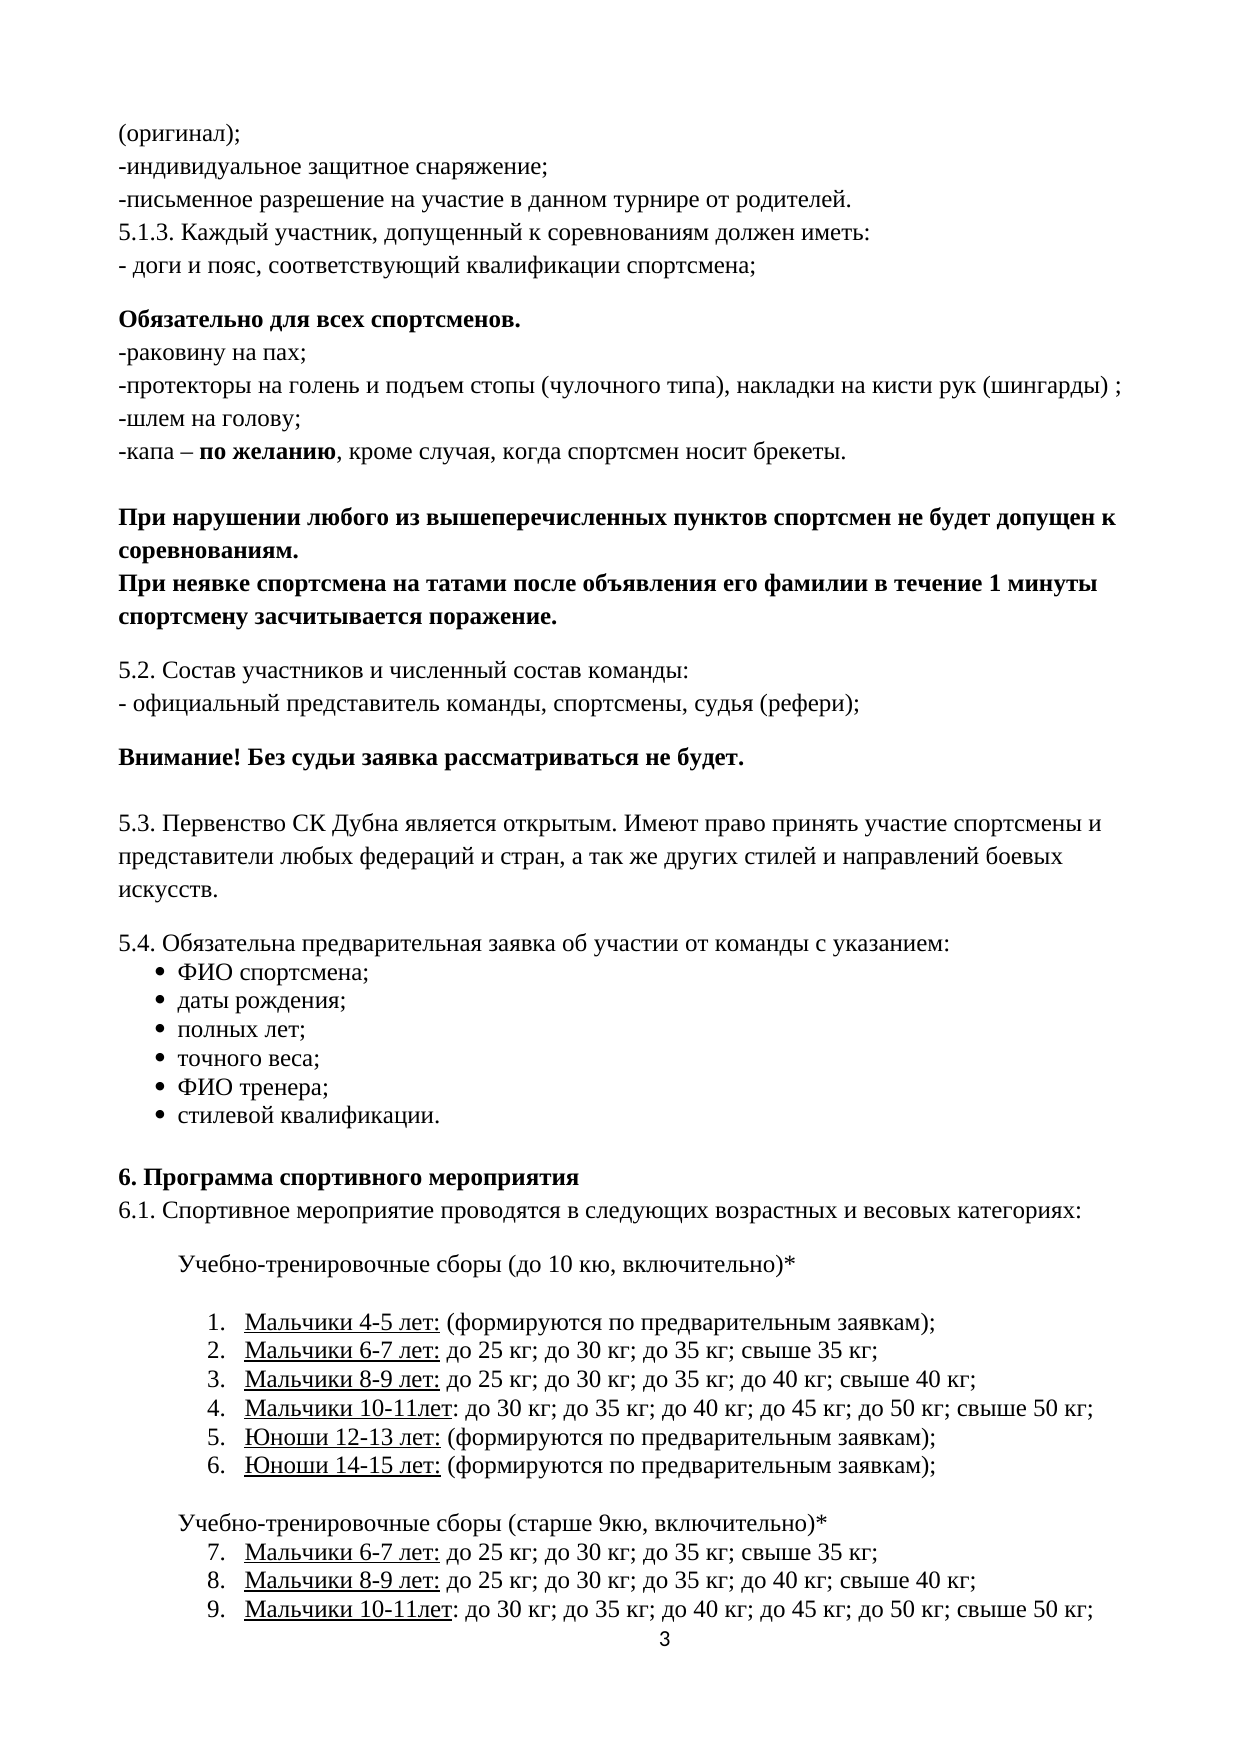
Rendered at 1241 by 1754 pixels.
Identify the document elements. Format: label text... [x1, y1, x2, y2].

list Мальчики 10-11лет: до 30 кг; до 35 кг; до 40 кг; до 45 кг; до 50 кг; свыше 50 кг; [207, 1393, 1152, 1422]
list ФИО спортсмена; [156, 957, 1152, 985]
list Мальчики 6-7 лет: до 25 кг; до 30 кг; до 35 кг; свыше 35 кг; [207, 1335, 1152, 1364]
list Юноши 14-15 лет: (формируются по предварительным заявкам); [207, 1450, 1152, 1479]
list Мальчики 6-7 лет: до 25 кг; до 30 кг; до 35 кг; свыше 35 кг; [207, 1537, 1152, 1565]
list стилевой квалификации. [156, 1100, 1152, 1129]
list Мальчики 10-11лет: до 30 кг; до 35 кг; до 40 кг; до 45 кг; до 50 кг; свыше 50 кг; [207, 1594, 1152, 1623]
list даты рождения; [156, 985, 1152, 1014]
text Обязательно для всех спортсменов. -раковину на пах; -протекторы на голень и подъем стопы (чулочного типа), накладки на кисти рук (шингарды) ; -шлем на голову; -капа – по желанию, кроме случая, когда спортсмен носит брекеты. При нарушении любого из вышеперечисленных пунктов спортсмен не будет допущен к соревнованиям. При неявке спортсмена на татами после объявления его фамилии в течение 1 минуты спортсмену засчитывается поражение. [118, 304, 1167, 630]
list Юноши 12-13 лет: (формируются по предварительным заявкам); [207, 1422, 1152, 1450]
list точного веса; [156, 1043, 1152, 1072]
text Внимание! Без судьи заявка рассматриваться не будет. 5.3. Первенство СК Дубна является открытым. Имеют право принять участие спортсмены и представители любых федераций и стран, а так же других стилей и направлений боевых искусств. [118, 742, 1167, 903]
text Учебно-тренировочные сборы (до 10 кю, включительно)* [177, 1249, 1152, 1278]
list полных лет; [156, 1014, 1152, 1043]
text Учебно-тренировочные сборы (старше 9кю, включительно)* [177, 1508, 1152, 1537]
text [118, 118, 1167, 279]
list Мальчики 4-5 лет: (формируются по предварительным заявкам); [207, 1307, 1152, 1335]
text 6. Программа спортивного мероприятия 6.1. Спортивное мероприятие проводятся в следующих возрастных и весовых категориях: [118, 1129, 1167, 1224]
text 5.2. Состав участников и численный состав команды: - официальный представитель команды, спортсмены, судья (рефери); [118, 655, 1167, 717]
list ФИО тренера; [156, 1072, 1152, 1100]
list Мальчики 8-9 лет: до 25 кг; до 30 кг; до 35 кг; до 40 кг; свыше 40 кг; [207, 1565, 1152, 1594]
text 5.4. Обязательна предварительная заявка об участии от команды с указанием: [118, 928, 1152, 957]
list Мальчики 8-9 лет: до 25 кг; до 30 кг; до 35 кг; до 40 кг; свыше 40 кг; [207, 1364, 1152, 1393]
